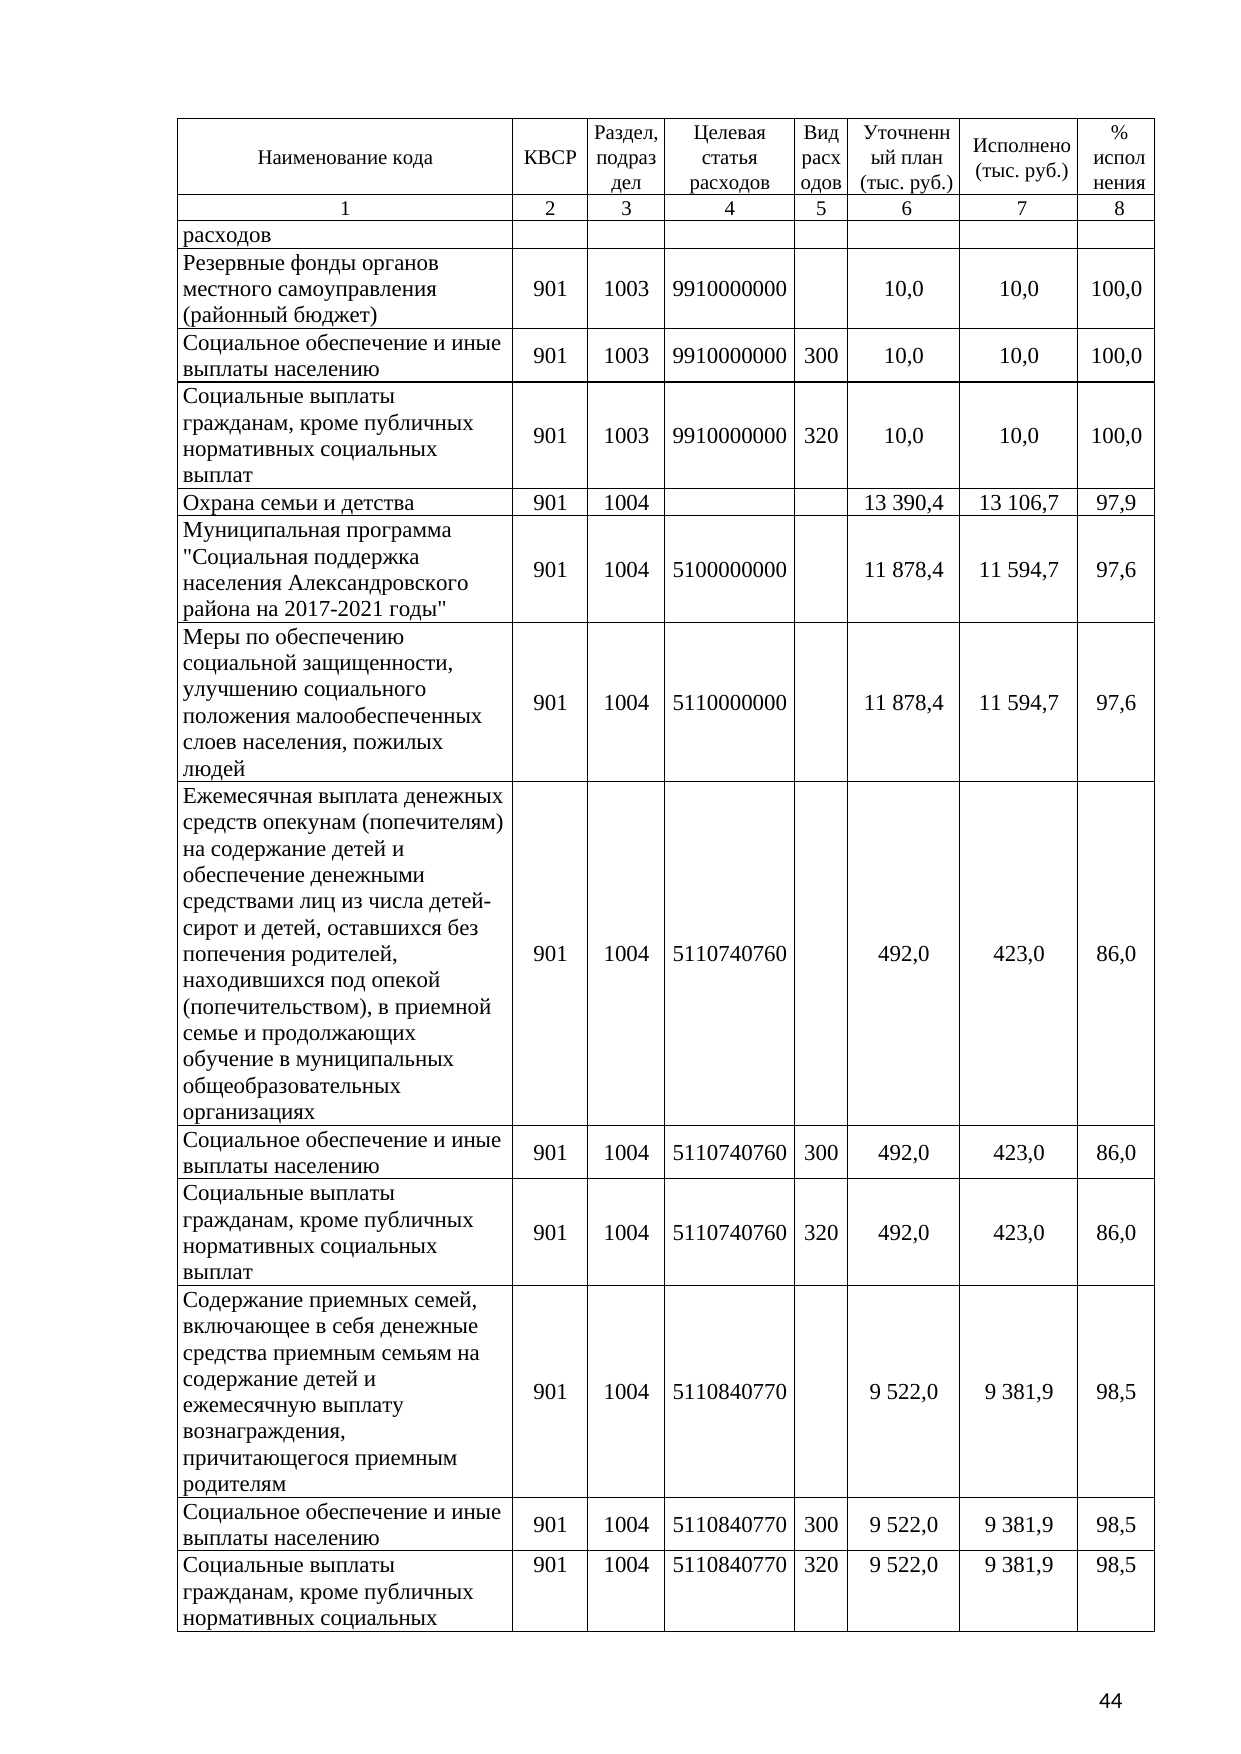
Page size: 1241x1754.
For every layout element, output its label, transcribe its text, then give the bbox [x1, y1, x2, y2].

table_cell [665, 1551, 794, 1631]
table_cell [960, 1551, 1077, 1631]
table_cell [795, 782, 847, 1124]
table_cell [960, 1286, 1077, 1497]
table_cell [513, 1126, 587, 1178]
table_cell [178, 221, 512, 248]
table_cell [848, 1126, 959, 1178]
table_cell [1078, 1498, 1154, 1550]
table_header Раздел, подраздел [588, 119, 664, 194]
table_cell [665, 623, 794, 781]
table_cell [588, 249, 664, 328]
table_cell 7 [960, 195, 1077, 220]
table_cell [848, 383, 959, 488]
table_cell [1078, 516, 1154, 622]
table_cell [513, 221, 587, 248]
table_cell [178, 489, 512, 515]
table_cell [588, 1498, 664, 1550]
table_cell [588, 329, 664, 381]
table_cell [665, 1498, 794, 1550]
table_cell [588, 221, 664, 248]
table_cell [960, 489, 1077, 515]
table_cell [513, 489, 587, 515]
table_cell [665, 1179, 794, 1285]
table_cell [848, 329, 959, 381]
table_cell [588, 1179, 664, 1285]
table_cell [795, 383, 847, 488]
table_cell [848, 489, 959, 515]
table_cell 2 [513, 195, 587, 220]
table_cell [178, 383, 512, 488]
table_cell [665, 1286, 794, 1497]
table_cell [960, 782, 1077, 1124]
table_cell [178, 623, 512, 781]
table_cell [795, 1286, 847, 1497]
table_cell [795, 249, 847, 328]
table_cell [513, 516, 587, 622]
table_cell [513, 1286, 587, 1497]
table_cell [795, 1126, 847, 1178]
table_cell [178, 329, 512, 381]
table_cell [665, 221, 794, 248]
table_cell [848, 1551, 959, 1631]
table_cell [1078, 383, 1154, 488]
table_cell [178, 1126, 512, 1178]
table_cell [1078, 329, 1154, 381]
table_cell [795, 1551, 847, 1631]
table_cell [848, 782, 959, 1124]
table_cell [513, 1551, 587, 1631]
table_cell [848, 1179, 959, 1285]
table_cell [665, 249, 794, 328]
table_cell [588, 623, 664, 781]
table_cell 3 [588, 195, 664, 220]
table_header Целевая статья расходов [665, 119, 794, 194]
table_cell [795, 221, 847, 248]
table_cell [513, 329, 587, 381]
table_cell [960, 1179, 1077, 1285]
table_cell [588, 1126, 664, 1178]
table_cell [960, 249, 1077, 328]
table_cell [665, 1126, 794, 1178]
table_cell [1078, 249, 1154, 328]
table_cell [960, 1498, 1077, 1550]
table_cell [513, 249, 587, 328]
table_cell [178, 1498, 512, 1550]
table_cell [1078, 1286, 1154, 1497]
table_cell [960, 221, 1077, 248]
table_cell 1 [178, 195, 512, 220]
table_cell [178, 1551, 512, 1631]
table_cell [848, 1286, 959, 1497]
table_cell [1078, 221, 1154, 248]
table_header Исполнено (тыс. руб.) [960, 119, 1077, 194]
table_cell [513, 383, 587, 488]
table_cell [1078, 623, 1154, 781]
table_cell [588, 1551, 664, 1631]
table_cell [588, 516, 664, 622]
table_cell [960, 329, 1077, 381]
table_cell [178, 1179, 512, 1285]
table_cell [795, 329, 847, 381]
table_header КВСР [513, 119, 587, 194]
table_cell 8 [1078, 195, 1154, 220]
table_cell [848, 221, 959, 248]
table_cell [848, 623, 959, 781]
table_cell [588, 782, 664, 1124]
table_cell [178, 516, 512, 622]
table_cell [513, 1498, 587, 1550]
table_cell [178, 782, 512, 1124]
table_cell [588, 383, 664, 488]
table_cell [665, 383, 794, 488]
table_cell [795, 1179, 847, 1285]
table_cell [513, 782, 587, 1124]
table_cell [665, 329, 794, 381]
table_cell 5 [795, 195, 847, 220]
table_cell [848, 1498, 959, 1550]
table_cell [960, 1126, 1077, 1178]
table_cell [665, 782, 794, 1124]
table_header Уточненный план (тыс. руб.) [848, 119, 959, 194]
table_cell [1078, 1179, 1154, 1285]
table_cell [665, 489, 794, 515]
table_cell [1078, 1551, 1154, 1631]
table_header % исполнения [1078, 119, 1154, 194]
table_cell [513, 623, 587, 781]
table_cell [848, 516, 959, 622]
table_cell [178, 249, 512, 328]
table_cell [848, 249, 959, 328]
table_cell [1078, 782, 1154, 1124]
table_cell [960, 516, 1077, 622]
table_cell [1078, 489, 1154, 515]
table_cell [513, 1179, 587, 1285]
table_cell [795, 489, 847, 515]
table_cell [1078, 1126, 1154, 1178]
table_cell 4 [665, 195, 794, 220]
table_cell 6 [848, 195, 959, 220]
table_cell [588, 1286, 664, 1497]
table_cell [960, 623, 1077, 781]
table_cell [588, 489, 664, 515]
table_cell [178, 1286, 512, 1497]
table_header Вид расходов [795, 119, 847, 194]
table_header Наименование кода [178, 119, 512, 194]
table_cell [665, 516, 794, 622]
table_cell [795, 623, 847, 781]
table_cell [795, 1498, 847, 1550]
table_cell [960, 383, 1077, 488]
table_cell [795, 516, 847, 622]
